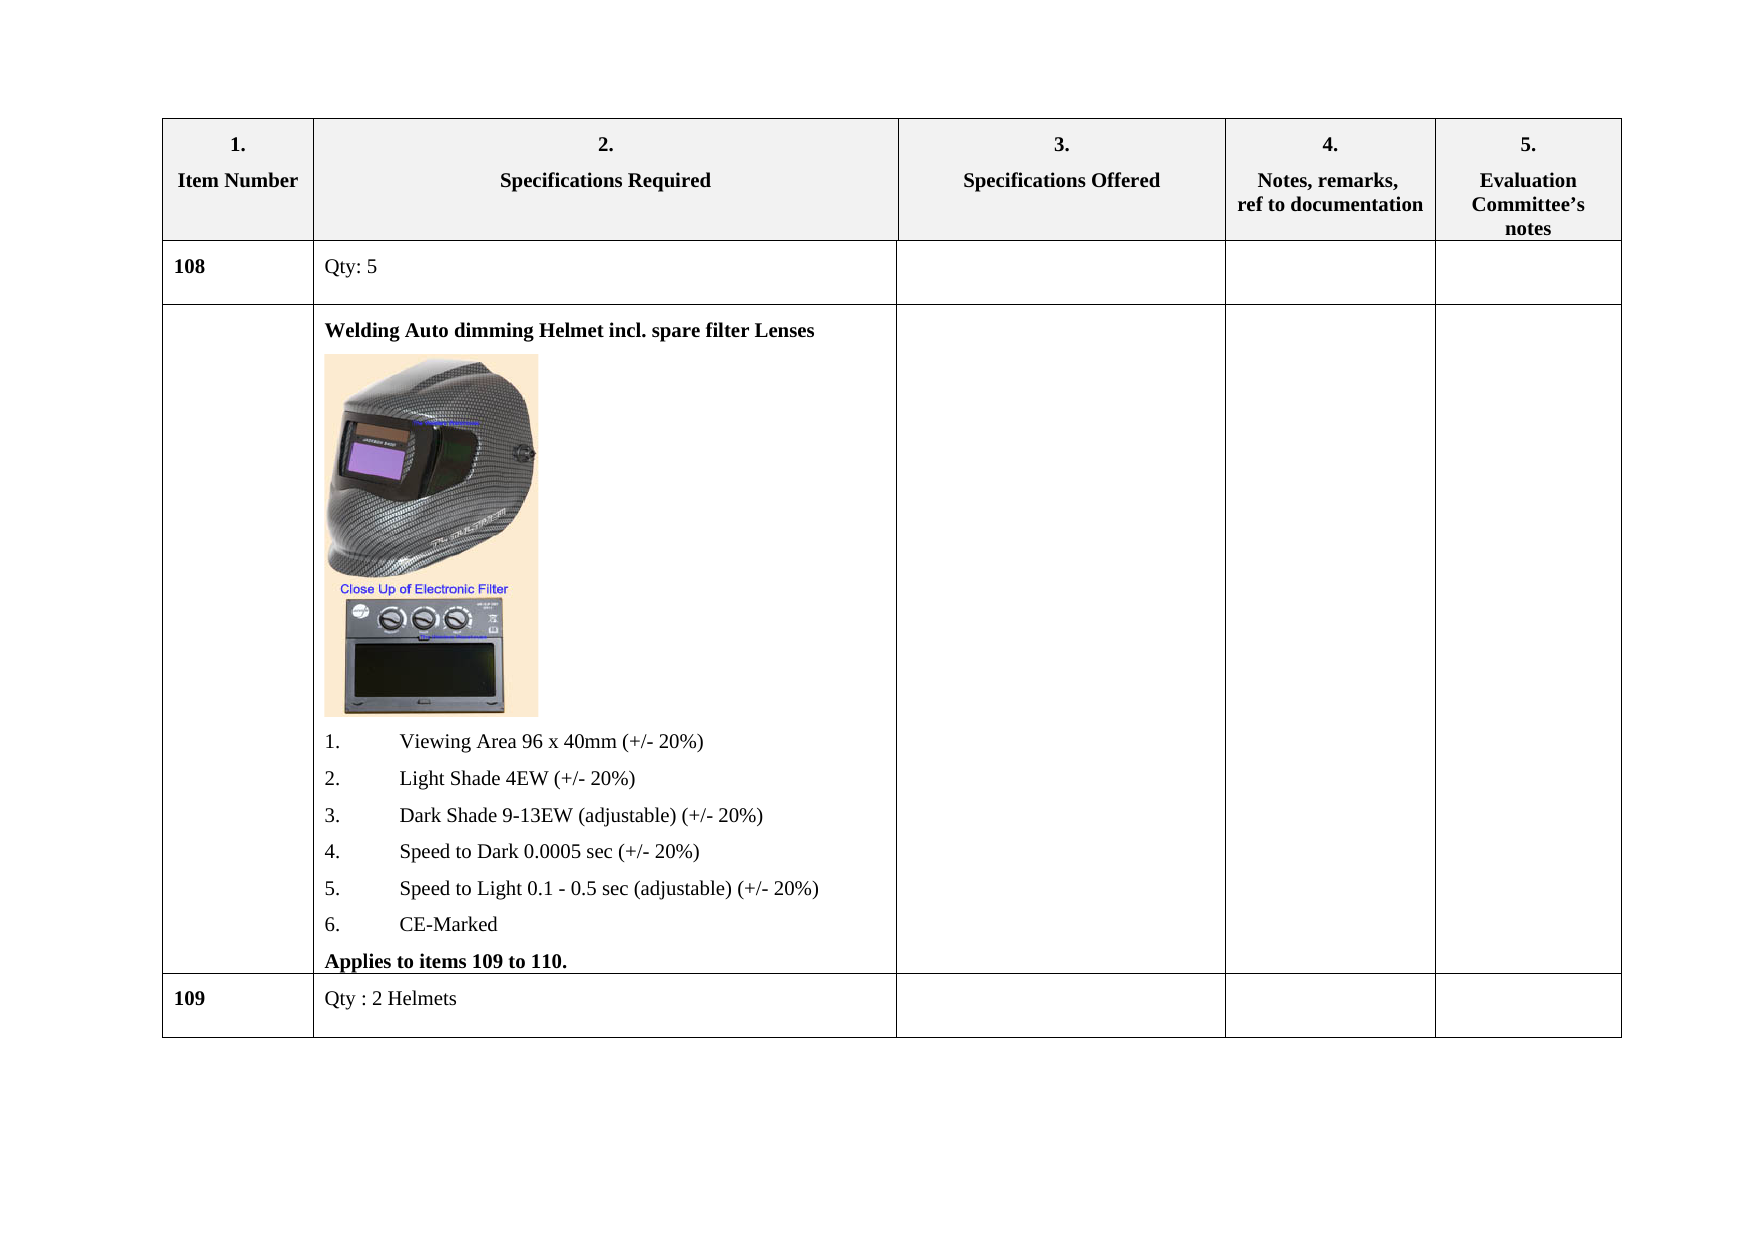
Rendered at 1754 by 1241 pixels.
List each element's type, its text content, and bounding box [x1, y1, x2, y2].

table_header 1. Item Number [163, 119, 313, 240]
table_header 3. Specifications Offered [899, 119, 1225, 240]
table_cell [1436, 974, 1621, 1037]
picture [324, 354, 539, 717]
table_header 2. Specifications Required [314, 119, 898, 240]
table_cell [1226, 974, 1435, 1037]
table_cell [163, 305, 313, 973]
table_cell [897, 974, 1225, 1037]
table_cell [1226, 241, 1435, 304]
table_header 4. Notes, remarks, ref to documentation [1226, 119, 1435, 240]
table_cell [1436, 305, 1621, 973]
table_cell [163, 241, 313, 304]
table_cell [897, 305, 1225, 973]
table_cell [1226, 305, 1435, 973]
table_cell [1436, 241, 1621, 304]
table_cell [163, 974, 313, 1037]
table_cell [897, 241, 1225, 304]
table_header 5. Evaluation Committee’s notes [1436, 119, 1621, 240]
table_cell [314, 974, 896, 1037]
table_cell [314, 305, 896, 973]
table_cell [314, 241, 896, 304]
